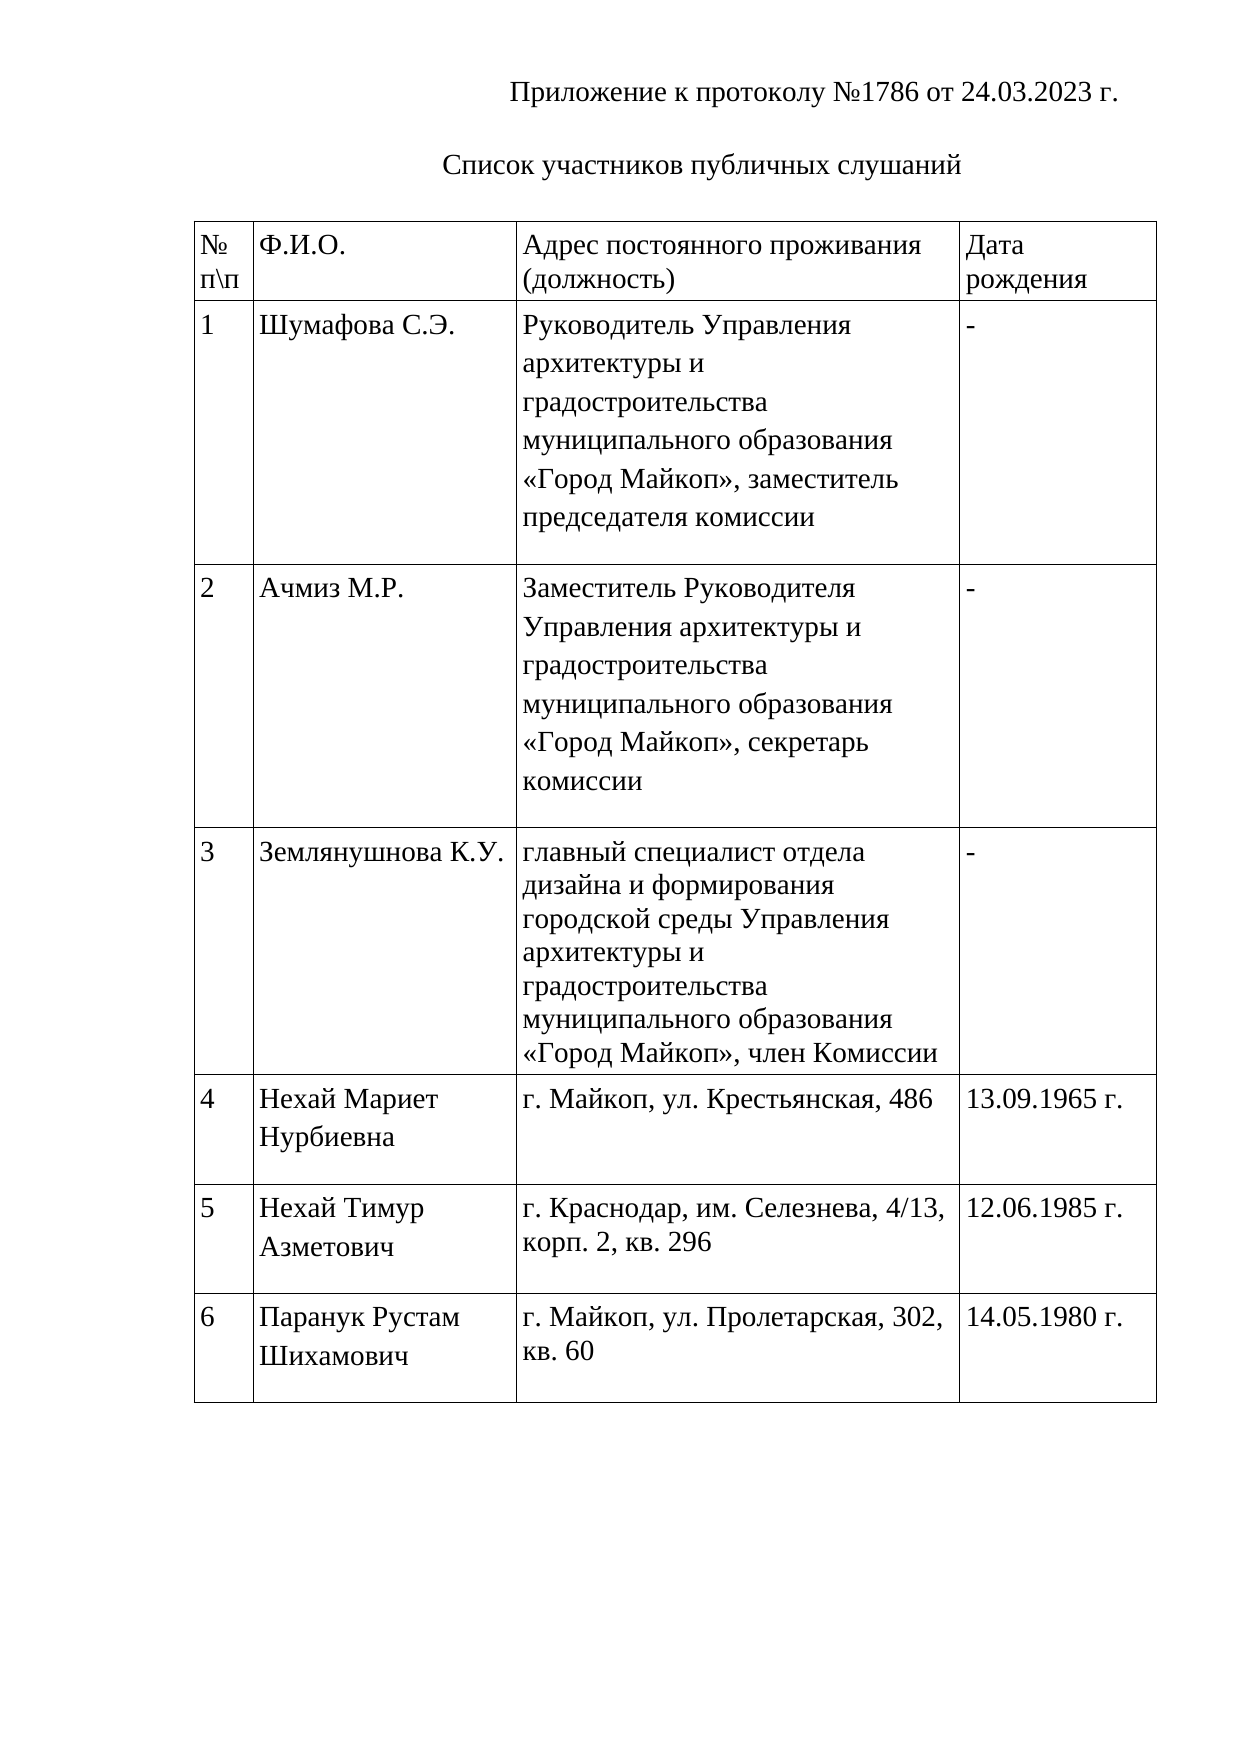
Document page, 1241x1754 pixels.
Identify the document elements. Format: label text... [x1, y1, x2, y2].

table_header Адрес постоянного проживания (должность) [517, 222, 959, 300]
table_header № п\п [195, 222, 253, 300]
table_cell г. Краснодар, им. Селезнева, 4/13, корп. 2, кв. 296 [517, 1185, 959, 1293]
table_cell 4 [195, 1075, 253, 1183]
table_cell 13.09.1965 г. [960, 1075, 1156, 1183]
table_cell г. Майкоп, ул. Крестьянская, 486 [517, 1075, 959, 1183]
table_cell Нехай Мариет Нурбиевна [254, 1075, 516, 1183]
text Список участников публичных слушаний [177, 147, 1152, 181]
table_cell - [960, 301, 1156, 563]
table_cell 2 [195, 565, 253, 827]
text Приложение к протоколу №1786 от 24.03.2023 г. [502, 74, 1152, 107]
table_cell Землянушнова К.У. [254, 828, 516, 1074]
table_cell Руководитель Управления архитектуры и градостроительства муниципального образования «Город Майкоп», заместитель председателя комиссии [517, 301, 959, 563]
table_cell 12.06.1985 г. [960, 1185, 1156, 1293]
table_cell Заместитель Руководителя Управления архитектуры и градостроительства муниципального образования «Город Майкоп», секретарь комиссии [517, 565, 959, 827]
table_header Дата рождения [960, 222, 1156, 300]
table_cell 1 [195, 301, 253, 563]
table_cell 3 [195, 828, 253, 1074]
table_cell 6 [195, 1294, 253, 1402]
table_cell Ачмиз М.Р. [254, 565, 516, 827]
table_cell 14.05.1980 г. [960, 1294, 1156, 1402]
table_cell - [960, 565, 1156, 827]
table_cell Шумафова С.Э. [254, 301, 516, 563]
table_header Ф.И.О. [254, 222, 516, 300]
table_cell г. Майкоп, ул. Пролетарская, 302, кв. 60 [517, 1294, 959, 1402]
table_cell главный специалист отдела дизайна и формирования городской среды Управления архитектуры и градостроительства муниципального образования «Город Майкоп», член Комиссии [517, 828, 959, 1074]
table_cell Паранук Рустам Шихамович [254, 1294, 516, 1402]
table_cell Нехай Тимур Азметович [254, 1185, 516, 1293]
table_cell 5 [195, 1185, 253, 1293]
table_cell - [960, 828, 1156, 1074]
